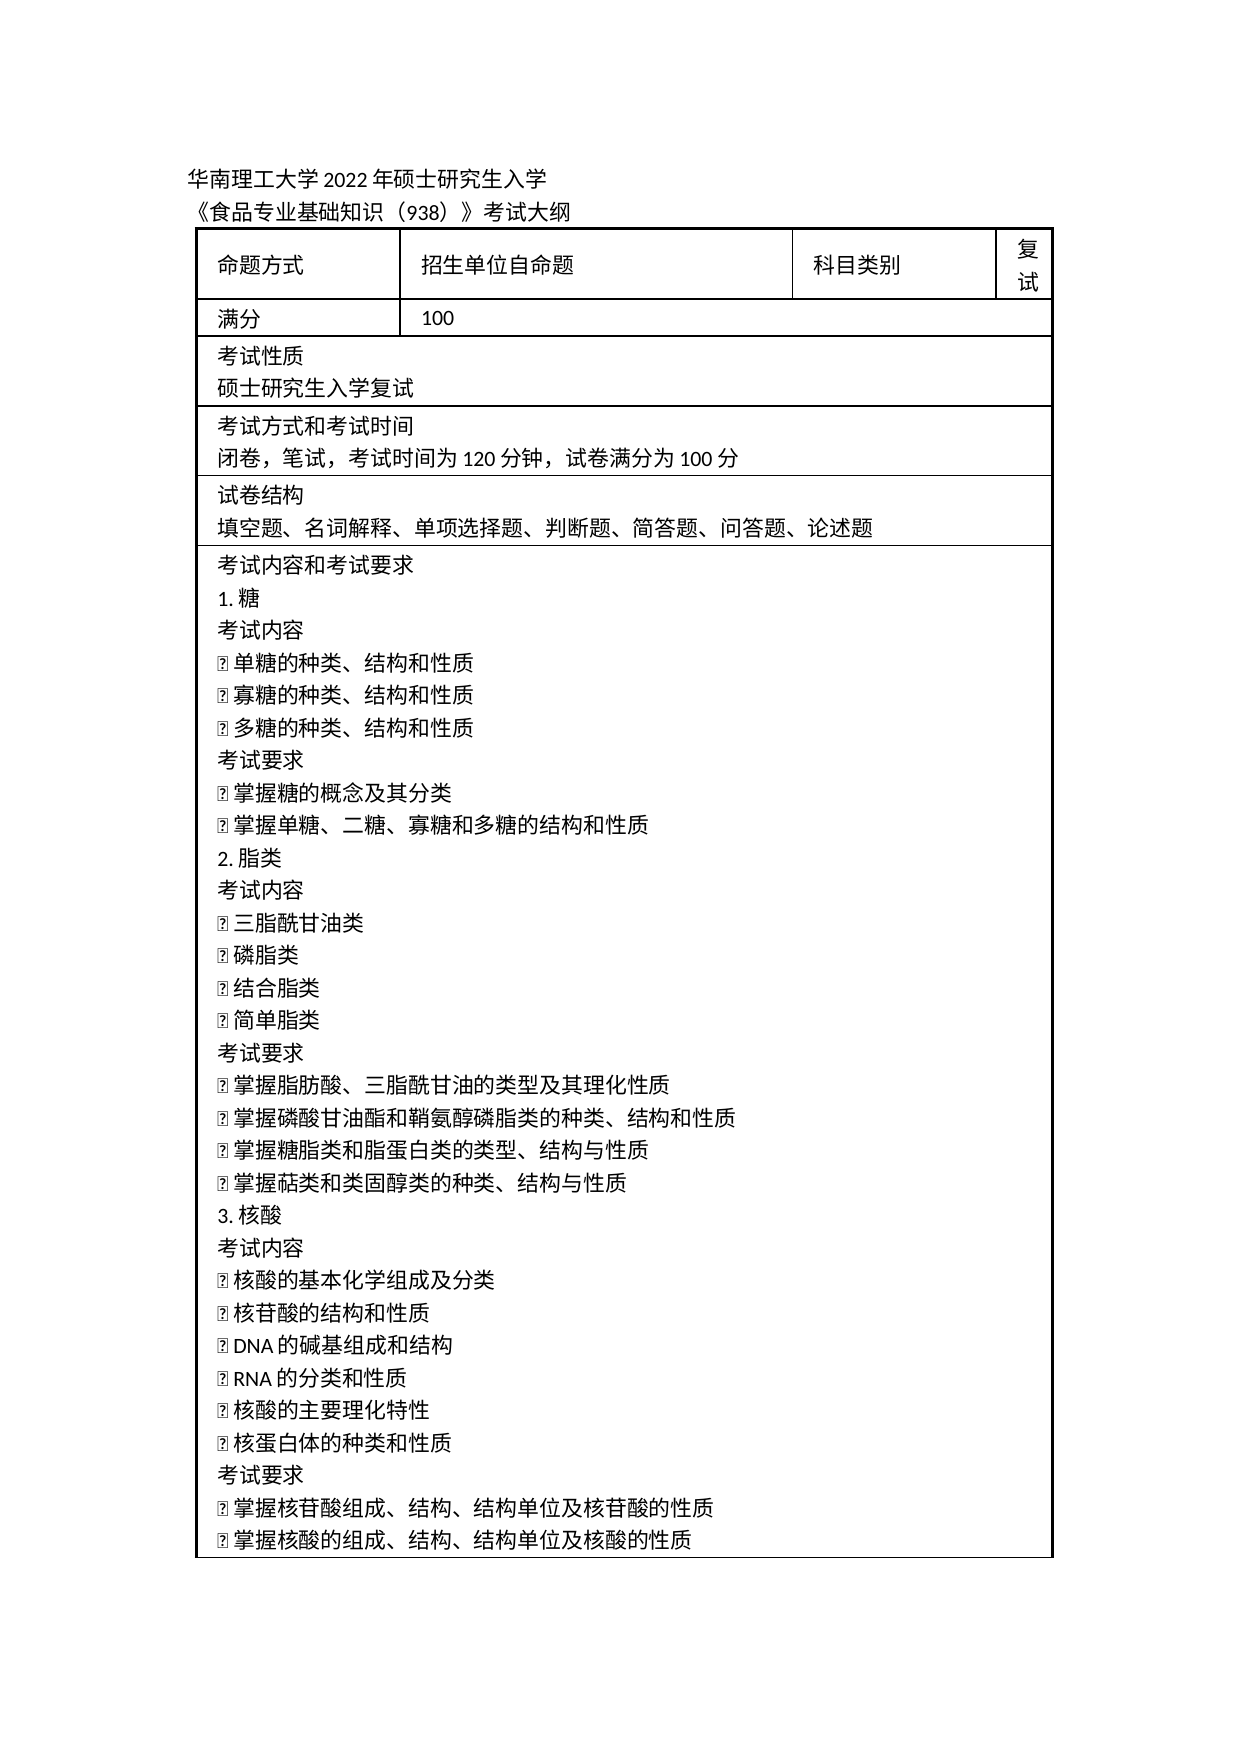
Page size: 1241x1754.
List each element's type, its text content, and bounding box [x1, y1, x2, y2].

table_cell 100 [401, 300, 1051, 335]
table_cell 满分 [198, 300, 399, 335]
table_header 复试 [997, 230, 1051, 298]
table_cell 考试性质 硕士研究生入学复试 [198, 337, 1051, 405]
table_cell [198, 546, 1051, 1557]
table_header 命题方式 [198, 230, 399, 298]
table_header 科目类别 [793, 230, 995, 298]
table_header 招生单位自命题 [401, 230, 792, 298]
table_cell 试卷结构 填空题、名词解释、单项选择题、判断题、简答题、问答题、论述题 [198, 476, 1051, 544]
text 华南理工大学2022年硕士研究生入学 《食品专业基础知识（938）》考试大纲 [187, 162, 1053, 227]
table_cell 考试方式和考试时间 闭卷，笔试，考试时间为120分钟，试卷满分为100分 [198, 407, 1051, 475]
